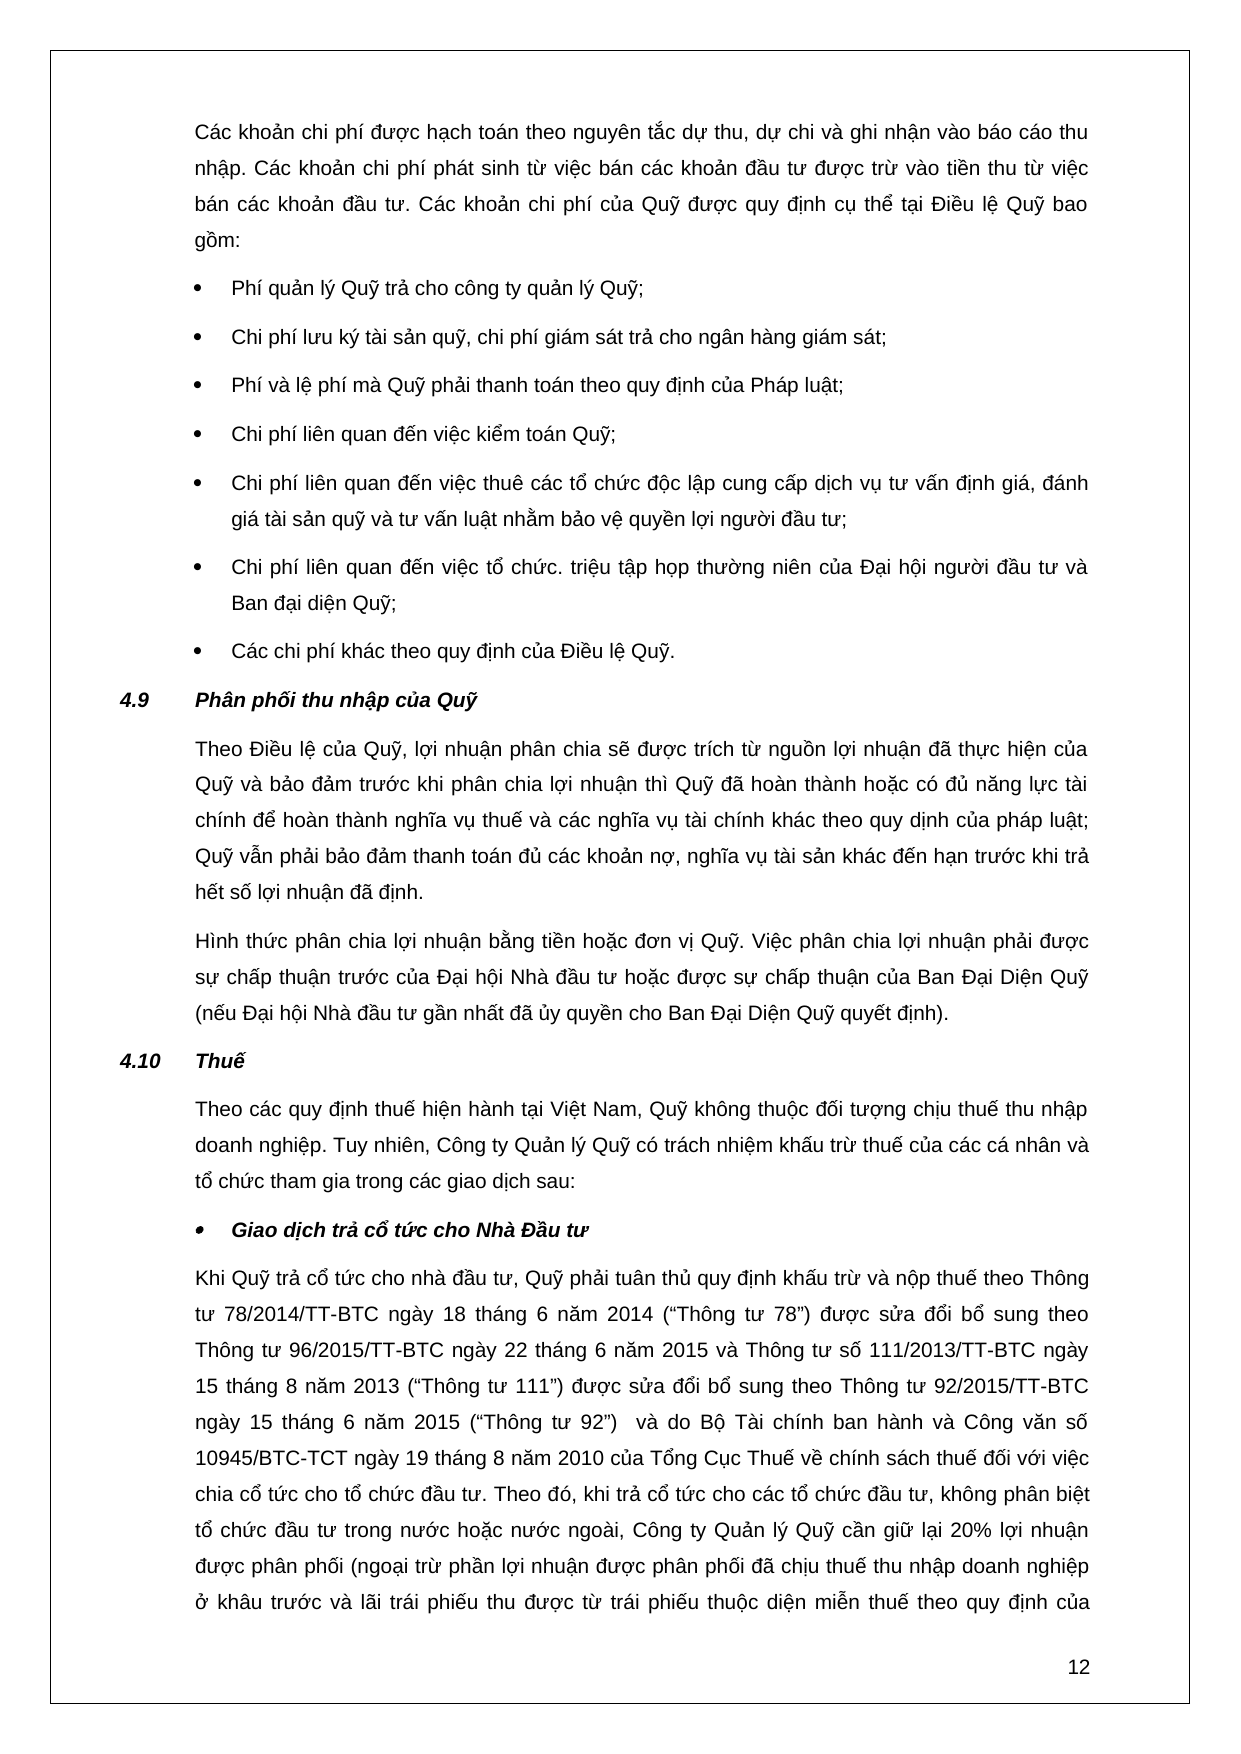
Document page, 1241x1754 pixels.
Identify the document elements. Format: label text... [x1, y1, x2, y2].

list Hình thức phân chia lợi nhuận bằng tiền hoặc đơn vị Quỹ. Việc phân chia lợi nhuận phải được sự chấp thuận trước của Đại hội Nhà đầu tư hoặc được sự chấp thuận của Ban Đại Diện Quỹ (nếu Đại hội Nhà đầu tư gần nhất đã ủy quyền cho Ban Đại Diện Quỹ quyết định). [195, 928, 1090, 1024]
list Thuế [120, 1049, 1090, 1073]
list Theo Điều lệ của Quỹ, lợi nhuận phân chia sẽ được trích từ nguồn lợi nhuận đã thực hiện của Quỹ và bảo đảm trước khi phân chia lợi nhuận thì Quỹ đã hoàn thành hoặc có đủ năng lực tài chính để hoàn thành nghĩa vụ thuế và các nghĩa vụ tài chính khác theo quy dịnh của pháp luật; Quỹ vẫn phải bảo đảm thanh toán đủ các khoản nợ, nghĩa vụ tài sản khác đến hạn trước khi trả hết số lợi nhuận đã định. [195, 736, 1090, 904]
list Chi phí liên quan đến việc thuê các tổ chức độc lập cung cấp dịch vụ tư vấn định giá, đánh giá tài sản quỹ và tư vấn luật nhằm bảo vệ quyền lợi người đầu tư; [194, 470, 1090, 530]
list Giao dịch trả cổ tức cho Nhà Đầu tư [194, 1218, 1090, 1242]
list Phân phối thu nhập của Quỹ [120, 688, 1090, 712]
list Chi phí liên quan đến việc kiểm toán Quỹ; [194, 422, 1090, 446]
list Phí quản lý Quỹ trả cho công ty quản lý Quỹ; [194, 276, 1090, 300]
list Chi phí liên quan đến việc tổ chức. triệu tập họp thường niên của Đại hội người đầu tư và Ban đại diện Quỹ; [194, 555, 1090, 615]
list Các chi phí khác theo quy định của Điều lệ Quỹ. [194, 639, 1090, 663]
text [195, 1266, 1090, 1613]
list Phí và lệ phí mà Quỹ phải thanh toán theo quy định của Pháp luật; [194, 373, 1090, 397]
text Theo các quy định thuế hiện hành tại Việt Nam, Quỹ không thuộc đối tượng chịu thuế thu nhập doanh nghiệp. Tuy nhiên, Công ty Quản lý Quỹ có trách nhiệm khấu trừ thuế của các cá nhân và tổ chức tham gia trong các giao dịch sau: [195, 1097, 1090, 1193]
text Các khoản chi phí được hạch toán theo nguyên tắc dự thu, dự chi và ghi nhận vào báo cáo thu nhập. Các khoản chi phí phát sinh từ việc bán các khoản đầu tư được trừ vào tiền thu từ việc bán các khoản đầu tư. Các khoản chi phí của Quỹ được quy định cụ thể tại Điều lệ Quỹ bao gồm: [194, 120, 1090, 252]
list Chi phí lưu ký tài sản quỹ, chi phí giám sát trả cho ngân hàng giám sát; [194, 325, 1090, 349]
